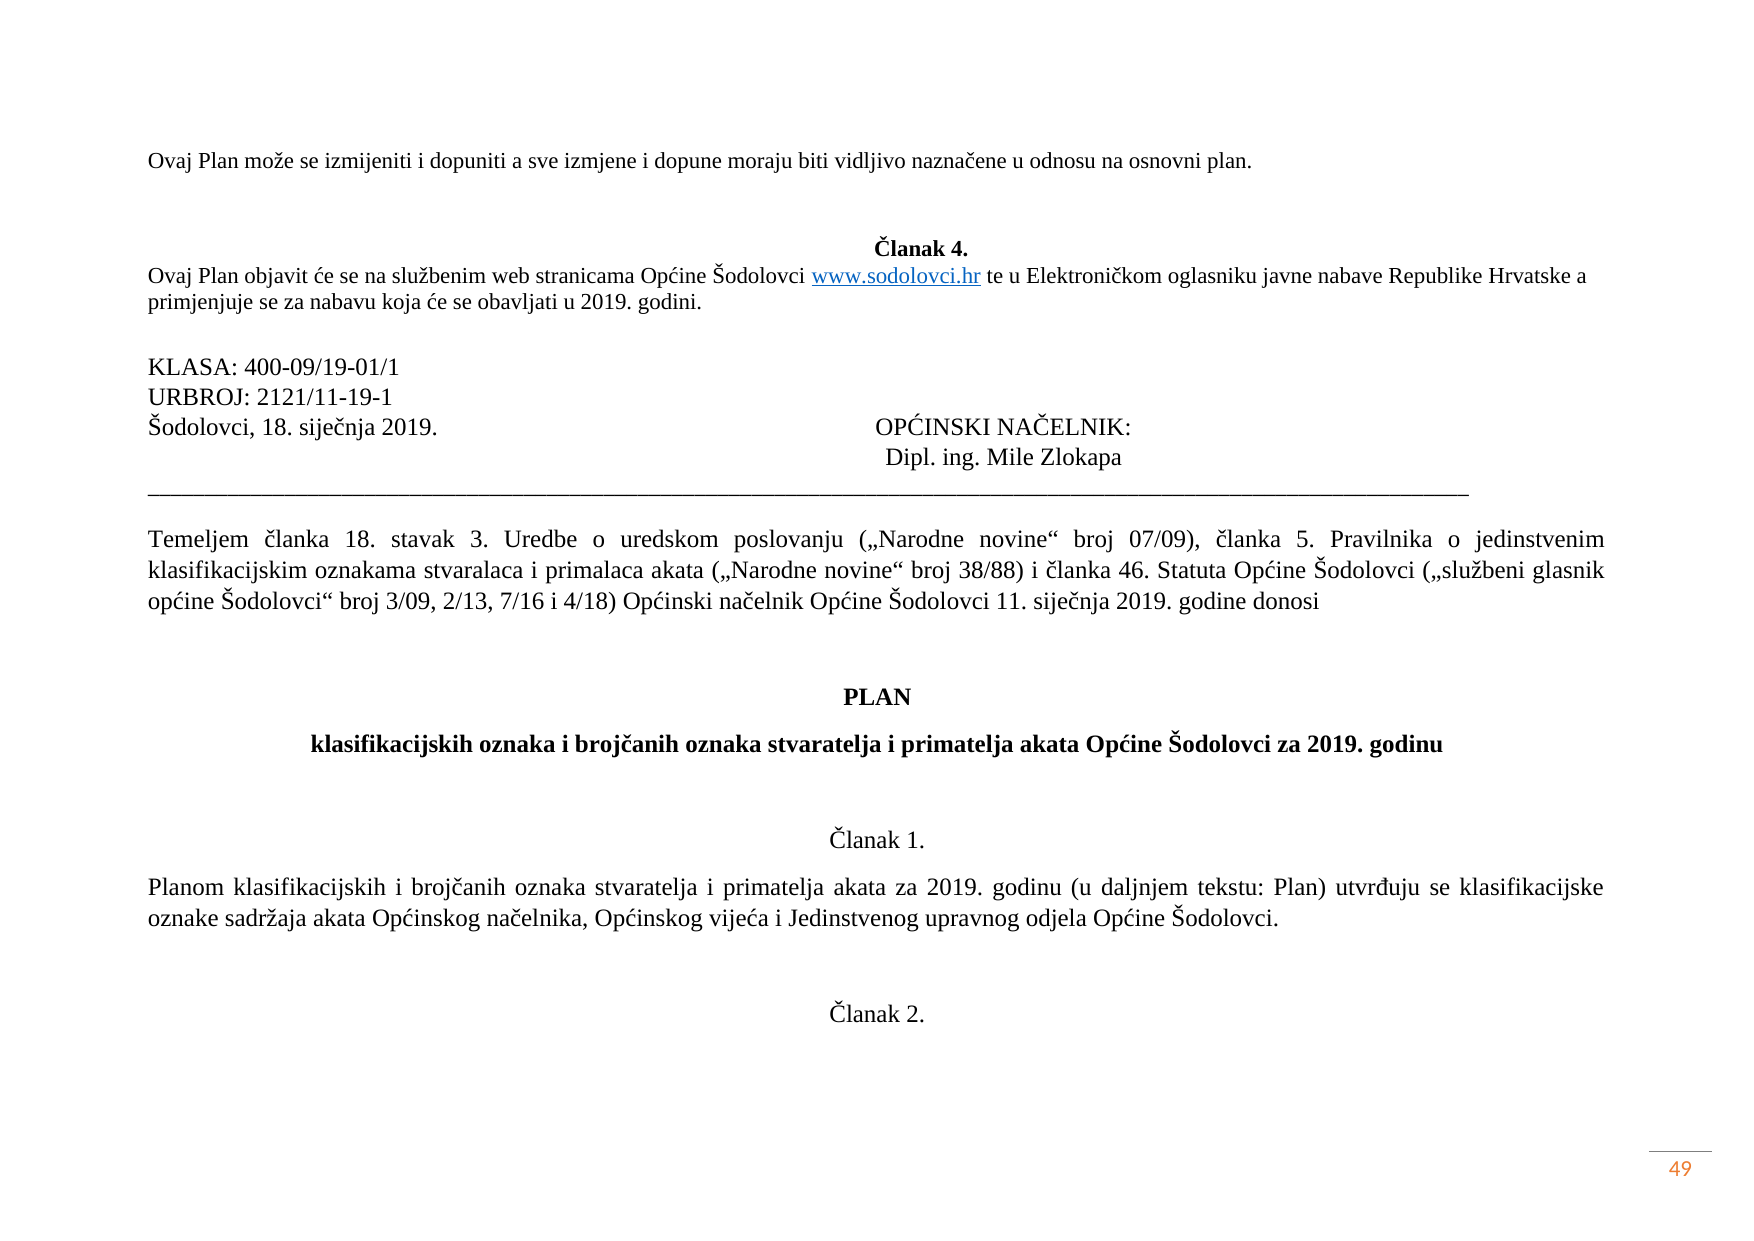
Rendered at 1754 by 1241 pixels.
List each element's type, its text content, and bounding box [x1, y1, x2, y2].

text Članak 2. [148, 999, 1606, 1028]
text Dipl. ing. Mile Zlokapa [148, 442, 1606, 471]
text PLAN [148, 682, 1606, 710]
text Ovaj Plan može se izmijeniti i dopuniti a sve izmjene i dopune moraju biti vidljivo naznačene u odnosu na osnovni plan. [148, 148, 1606, 174]
text Ovaj Plan objavit će se na službenim web stranicama Općine Šodolovci www.sodolovci.hr te u Elektroničkom oglasniku javne nabave Republike Hrvatske a primjenjuje se za nabavu koja će se obavljati u 2019. godini. [148, 262, 1606, 315]
text Temeljem članka 18. stavak 3. Uredbe o uredskom poslovanju („Narodne novine“ broj 07/09), članka 5. Pravilnika o jedinstvenim klasifikacijskim oznakama stvaralaca i primalaca akata („Narodne novine“ broj 38/88) i članka 46. Statuta Općine Šodolovci („službeni glasnik općine Šodolovci“ broj 3/09, 2/13, 7/16 i 4/18) Općinski načelnik Općine Šodolovci 11. siječnja 2019. godine donosi [148, 524, 1606, 615]
text Šodolovci, 18. siječnja 2019. OPĆINSKI NAČELNIK: [148, 412, 1606, 441]
text URBROJ: 2121/11-19-1 [148, 382, 1606, 411]
text Planom klasifikacijskih i brojčanih oznaka stvaratelja i primatelja akata za 2019. godinu (u daljnjem tekstu: Plan) utvrđuju se klasifikacijske oznake sadržaja akata Općinskog načelnika, Općinskog vijeća i Jedinstvenog upravnog odjela Općine Šodolovci. [148, 872, 1606, 932]
text Članak 1. [148, 825, 1606, 853]
text Članak 4. [148, 234, 1606, 261]
text ____________________________________________________________________________________________________________________ [148, 471, 1606, 499]
text KLASA: 400-09/19-01/1 [148, 352, 1606, 381]
text klasifikacijskih oznaka i brojčanih oznaka stvaratelja i primatelja akata Općine Šodolovci za 2019. godinu [148, 729, 1606, 758]
